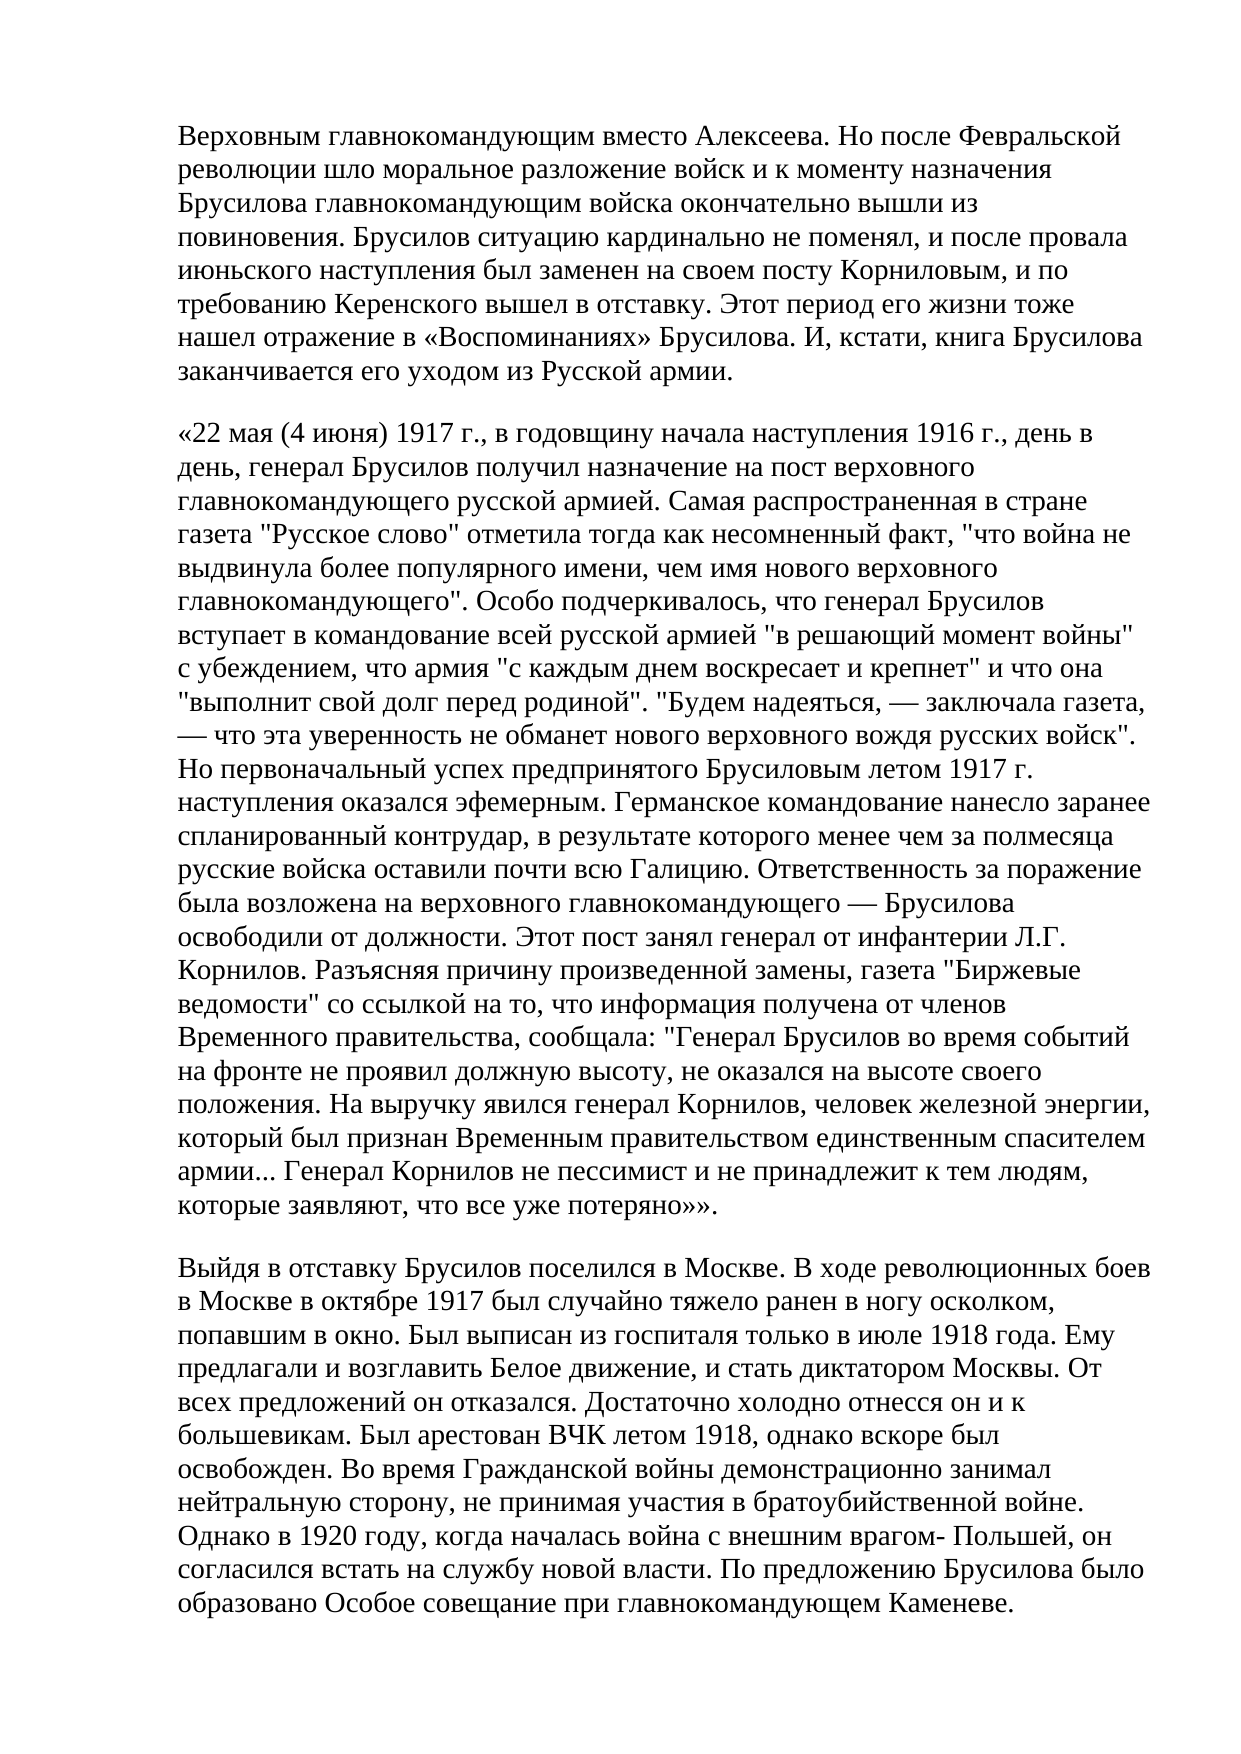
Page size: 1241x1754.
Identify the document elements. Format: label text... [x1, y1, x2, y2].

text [177, 1250, 1152, 1619]
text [177, 118, 1152, 386]
text «22 мая (4 июня) 1917 г., в годовщину начала наступления 1916 г., день в день, генерал Брусилов получил назначение на пост верховного главнокомандующего русской армией. Самая распространенная в стране газета "Русское слово" отметила тогда как несомненный факт, "что война не выдвинула более популярного имени, чем имя нового верховного главнокомандующего". Особо подчеркивалось, что генерал Брусилов вступает в командование всей русской армией "в решающий момент войны" с убеждением, что армия "с каждым днем воскресает и крепнет" и что она "выполнит свой долг перед родиной". "Будем надеяться, — заключала газета, — что эта уверенность не обманет нового верховного вождя русских войск". Но первоначальный успех предпринятого Брусиловым летом 1917 г. наступления оказался эфемерным. Германское командование нанесло заранее спланированный контрудар, в результате которого менее чем за полмесяца русские войска оставили почти всю Галицию. Ответственность за поражение была возложена на верховного главнокомандующего — Брусилова освободили от должности. Этот пост занял генерал от инфантерии Л.Г. Корнилов. Разъясняя причину произведенной замены, газета "Биржевые ведомости" со ссылкой на то, что информация получена от членов Временного правительства, сообщала: "Генерал Брусилов во время событий на фронте не проявил должную высоту, не оказался на высоте своего положения. На выручку явился генерал Корнилов, человек железной энергии, который был признан Временным правительством единственным спасителем армии... Генерал Корнилов не пессимист и не принадлежит к тем людям, которые заявляют, что все уже потеряно»». [177, 416, 1152, 1221]
